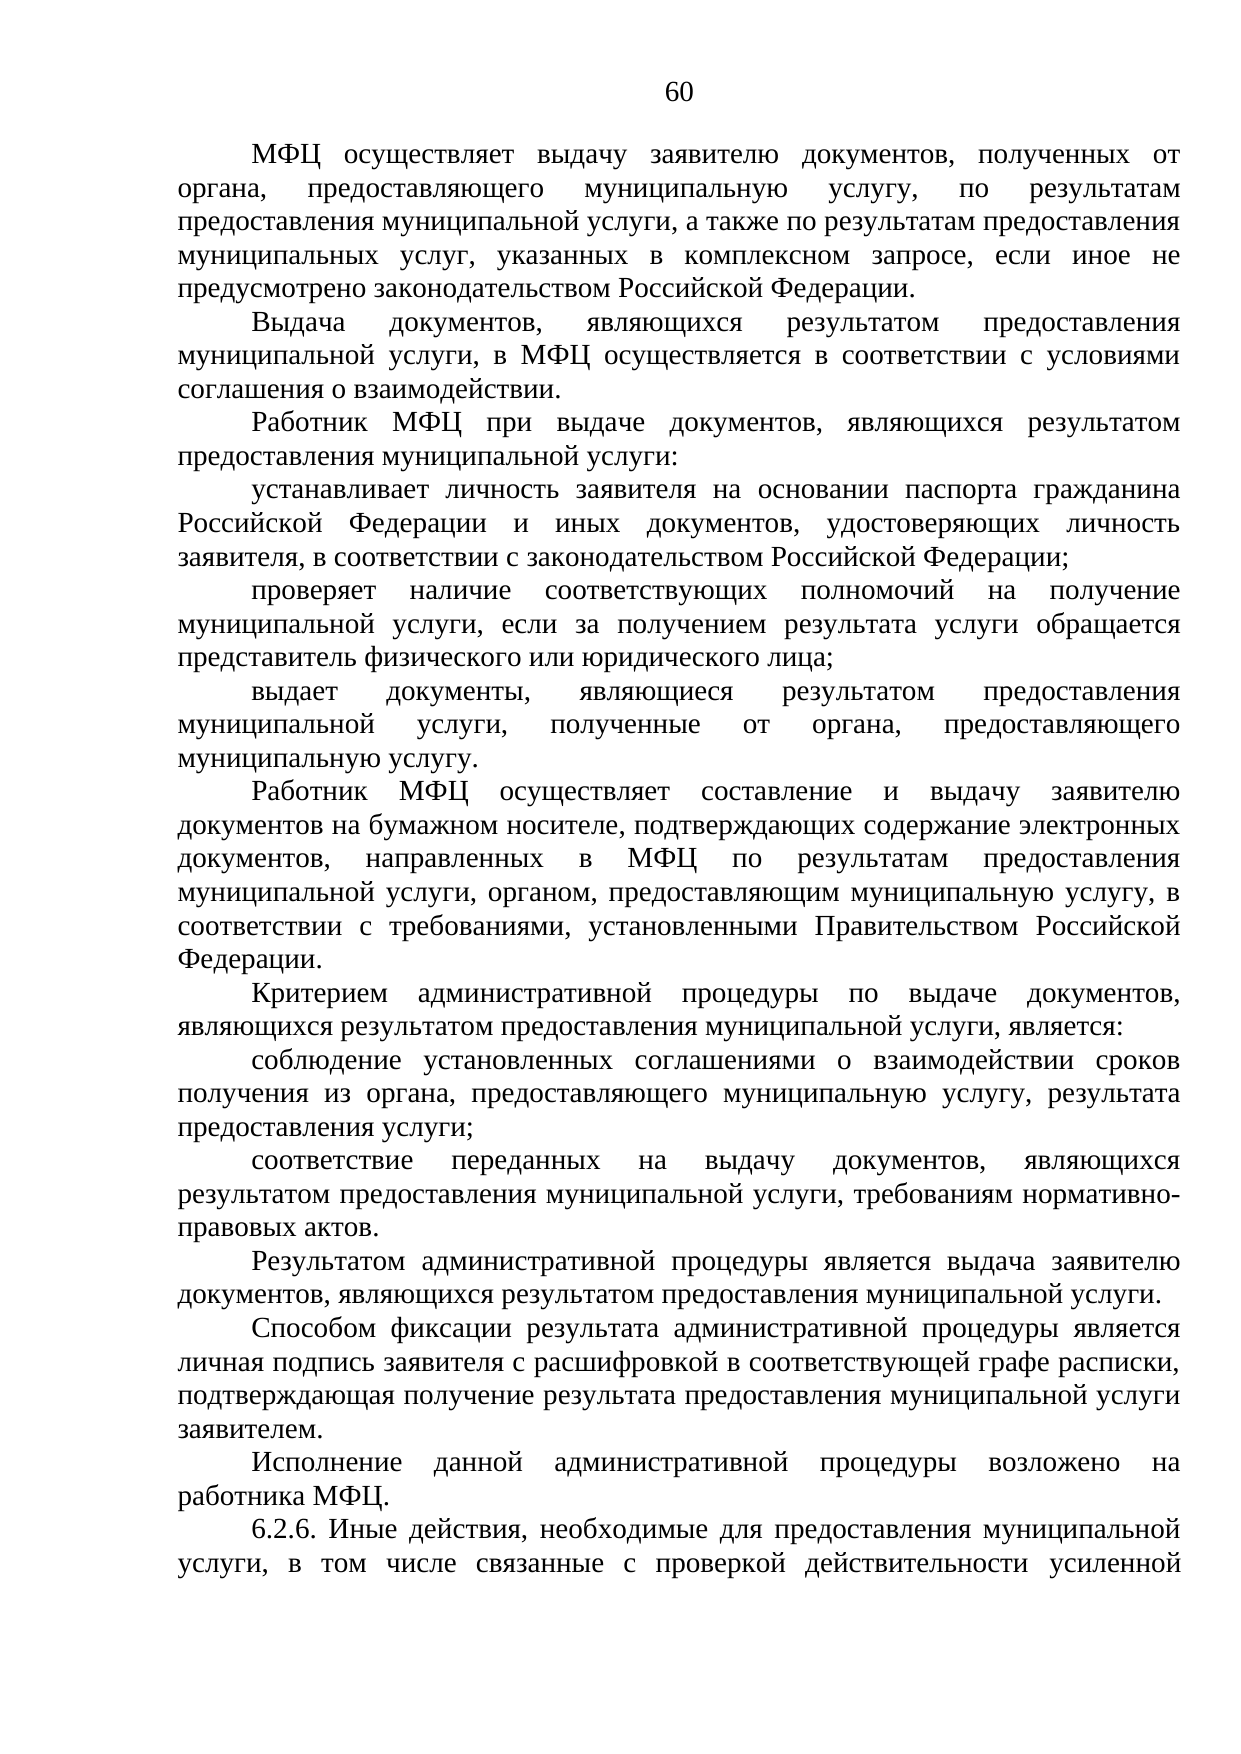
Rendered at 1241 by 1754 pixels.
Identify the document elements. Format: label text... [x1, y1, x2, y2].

text Работник МФЦ осуществляет составление и выдачу заявителю документов на бумажном носителе, подтверждающих содержание электронных документов, направленных в МФЦ по результатам предоставления муниципальной услуги, органом, предоставляющим муниципальную услугу, в соответствии с требованиями, установленными Правительством Российской Федерации. [177, 773, 1181, 975]
text устанавливает личность заявителя на основании паспорта гражданина Российской Федерации и иных документов, удостоверяющих личность заявителя, в соответствии с законодательством Российской Федерации; [177, 472, 1181, 572]
text Исполнение данной административной процедуры возложено на работника МФЦ. [177, 1444, 1181, 1511]
text Способом фиксации результата административной процедуры является личная подпись заявителя с расшифровкой в соответствующей графе расписки, подтверждающая получение результата предоставления муниципальной услуги заявителем. [177, 1310, 1181, 1444]
text МФЦ осуществляет выдачу заявителю документов, полученных от органа, предоставляющего муниципальную услугу, по результатам предоставления муниципальной услуги, а также по результатам предоставления муниципальных услуг, указанных в комплексном запросе, если иное не предусмотрено законодательством Российской Федерации. [177, 136, 1181, 304]
text проверяет наличие соответствующих полномочий на получение муниципальной услуги, если за получением результата услуги обращается представитель физического или юридического лица; [177, 572, 1181, 673]
text Работник МФЦ при выдаче документов, являющихся результатом предоставления муниципальной услуги: [177, 404, 1181, 472]
text Выдача документов, являющихся результатом предоставления муниципальной услуги, в МФЦ осуществляется в соответствии с условиями соглашения о взаимодействии. [177, 304, 1181, 404]
text соблюдение установленных соглашениями о взаимодействии сроков получения из органа, предоставляющего муниципальную услугу, результата предоставления услуги; [177, 1042, 1181, 1142]
text Результатом административной процедуры является выдача заявителю документов, являющихся результатом предоставления муниципальной услуги. [177, 1243, 1181, 1310]
text Критерием административной процедуры по выдаче документов, являющихся результатом предоставления муниципальной услуги, является: [177, 975, 1181, 1042]
text выдает документы, являющиеся результатом предоставления муниципальной услуги, полученные от органа, предоставляющего муниципальную услугу. [177, 673, 1181, 773]
text соответствие переданных на выдачу документов, являющихся результатом предоставления муниципальной услуги, требованиям нормативно-правовых актов. [177, 1142, 1181, 1243]
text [177, 1511, 1181, 1578]
